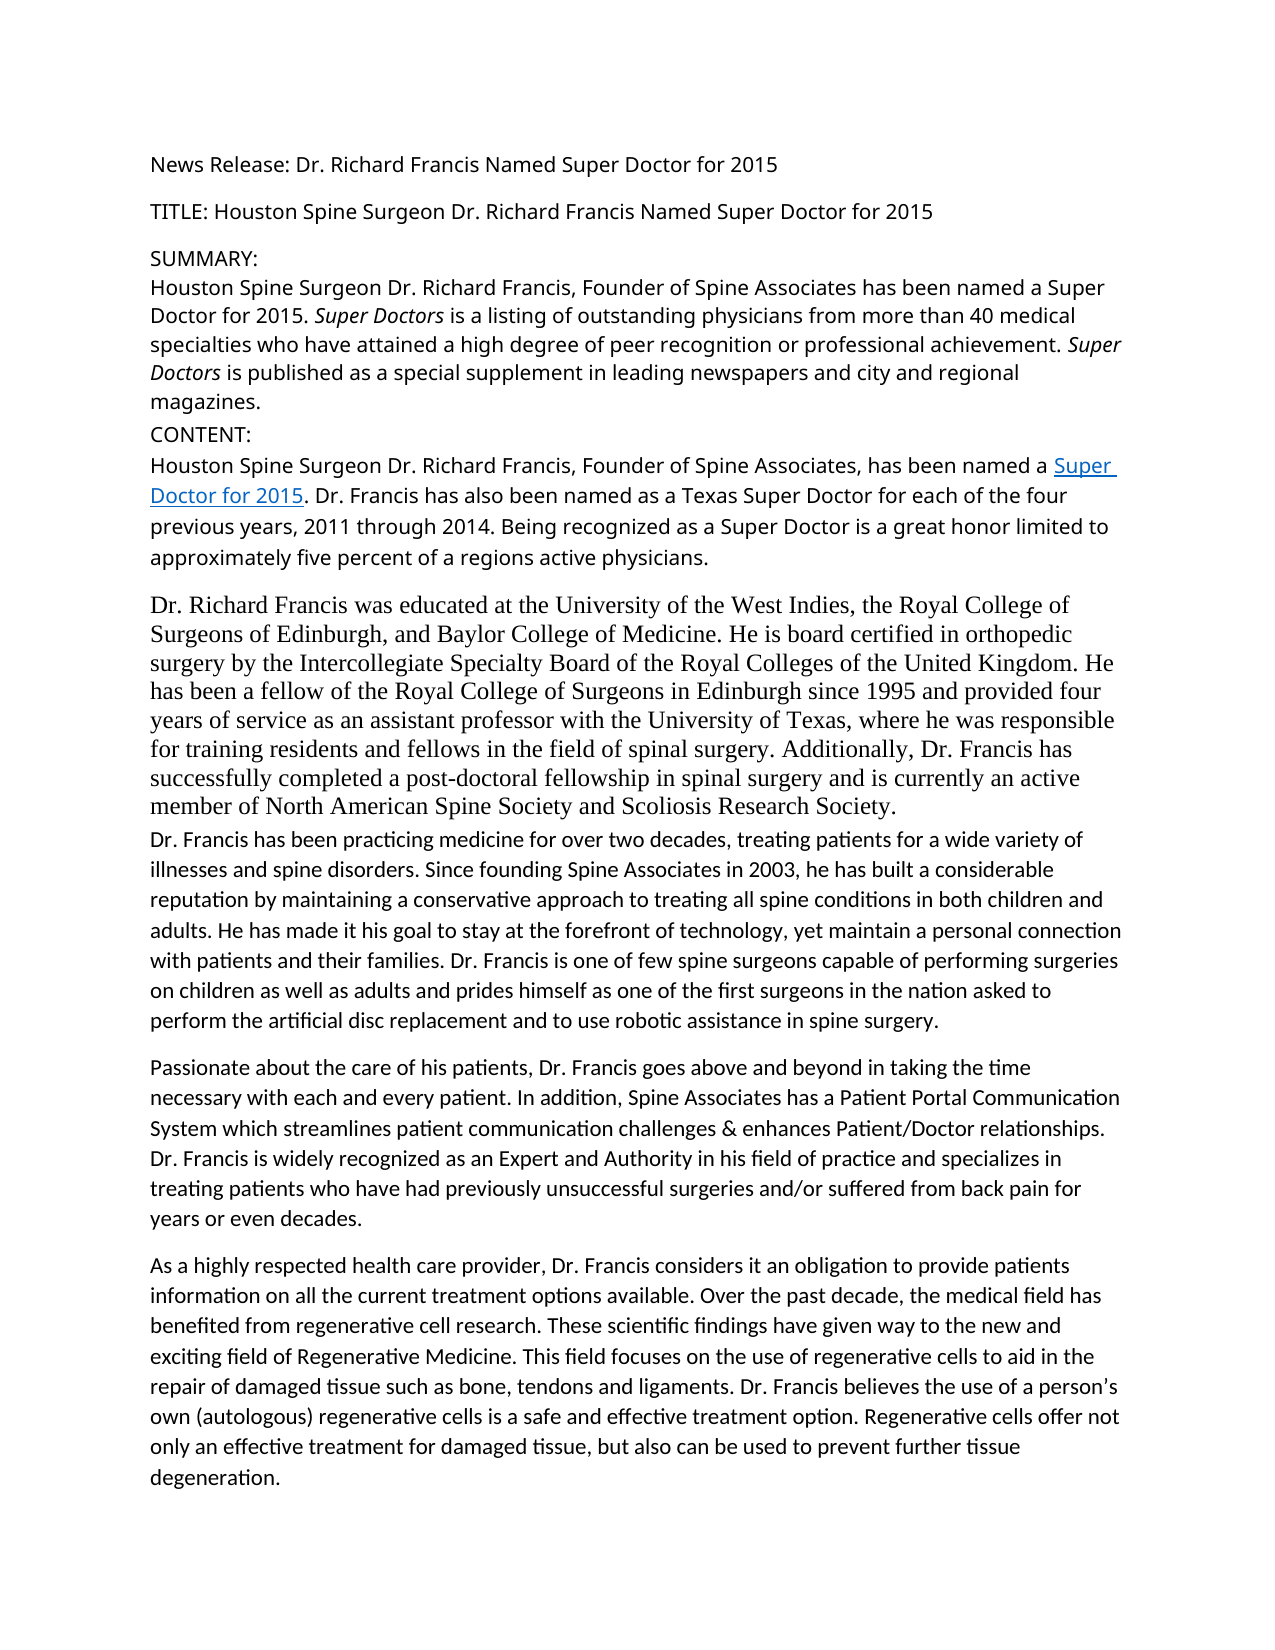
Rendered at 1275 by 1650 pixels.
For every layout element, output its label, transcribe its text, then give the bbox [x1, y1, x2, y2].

text TITLE: Houston Spine Surgeon Dr. Richard Francis Named Super Doctor for 2015 [150, 197, 1125, 226]
text Passionate about the care of his patients, Dr. Francis goes above and beyond in taking the time necessary with each and every patient. In addition, Spine Associates has a Patient Portal Communication System which streamlines patient communication challenges & enhances Patient/Doctor relationships. Dr. Francis is widely recognized as an Expert and Authority in his field of practice and specializes in treating patients who have had previously unsuccessful surgeries and/or suffered from back pain for years or even decades. [150, 1053, 1125, 1232]
text SUMMARY: Houston Spine Surgeon Dr. Richard Francis, Founder of Spine Associates has been named a Super Doctor for 2015. Super Doctors is a listing of outstanding physicians from more than 40 medical specialties who have attained a high degree of peer recognition or professional achievement. Super Doctors is published as a special supplement in leading newspapers and city and regional magazines. [150, 244, 1125, 415]
text Dr. Francis has been practicing medicine for over two decades, treating patients for a wide variety of illnesses and spine disorders. Since founding Spine Associates in 2003, he has built a considerable reputation by maintaining a conservative approach to treating all spine conditions in both children and adults. He has made it his goal to stay at the forefront of technology, yet maintain a personal connection with patients and their families. Dr. Francis is one of few spine surgeons capable of performing surgeries on children as well as adults and prides himself as one of the first surgeons in the nation asked to perform the artificial disc replacement and to use robotic assistance in spine surgery. [150, 825, 1125, 1034]
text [150, 1251, 1125, 1491]
text CONTENT: Houston Spine Surgeon Dr. Richard Francis, Founder of Spine Associates, has been named a Super Doctor for 2015. Dr. Francis has also been named as a Texas Super Doctor for each of the four previous years, 2011 through 2014. Being recognized as a Super Doctor is a great honor limited to approximately five percent of a regions active physicians. [150, 420, 1125, 571]
text News Release: Dr. Richard Francis Named Super Doctor for 2015 [150, 150, 1125, 178]
text Dr. Richard Francis was educated at the University of the West Indies, the Royal College of Surgeons of Edinburgh, and Baylor College of Medicine. He is board certified in orthopedic surgery by the Intercollegiate Specialty Board of the Royal Colleges of the United Kingdom. He has been a fellow of the Royal College of Surgeons in Edinburgh since 1995 and provided four years of service as an assistant professor with the University of Texas, where he was responsible for training residents and fellows in the field of spinal surgery. Additionally, Dr. Francis has successfully completed a post-doctoral fellowship in spinal surgery and is currently an active member of North American Spine Society and Scoliosis Research Society. [150, 590, 1125, 820]
